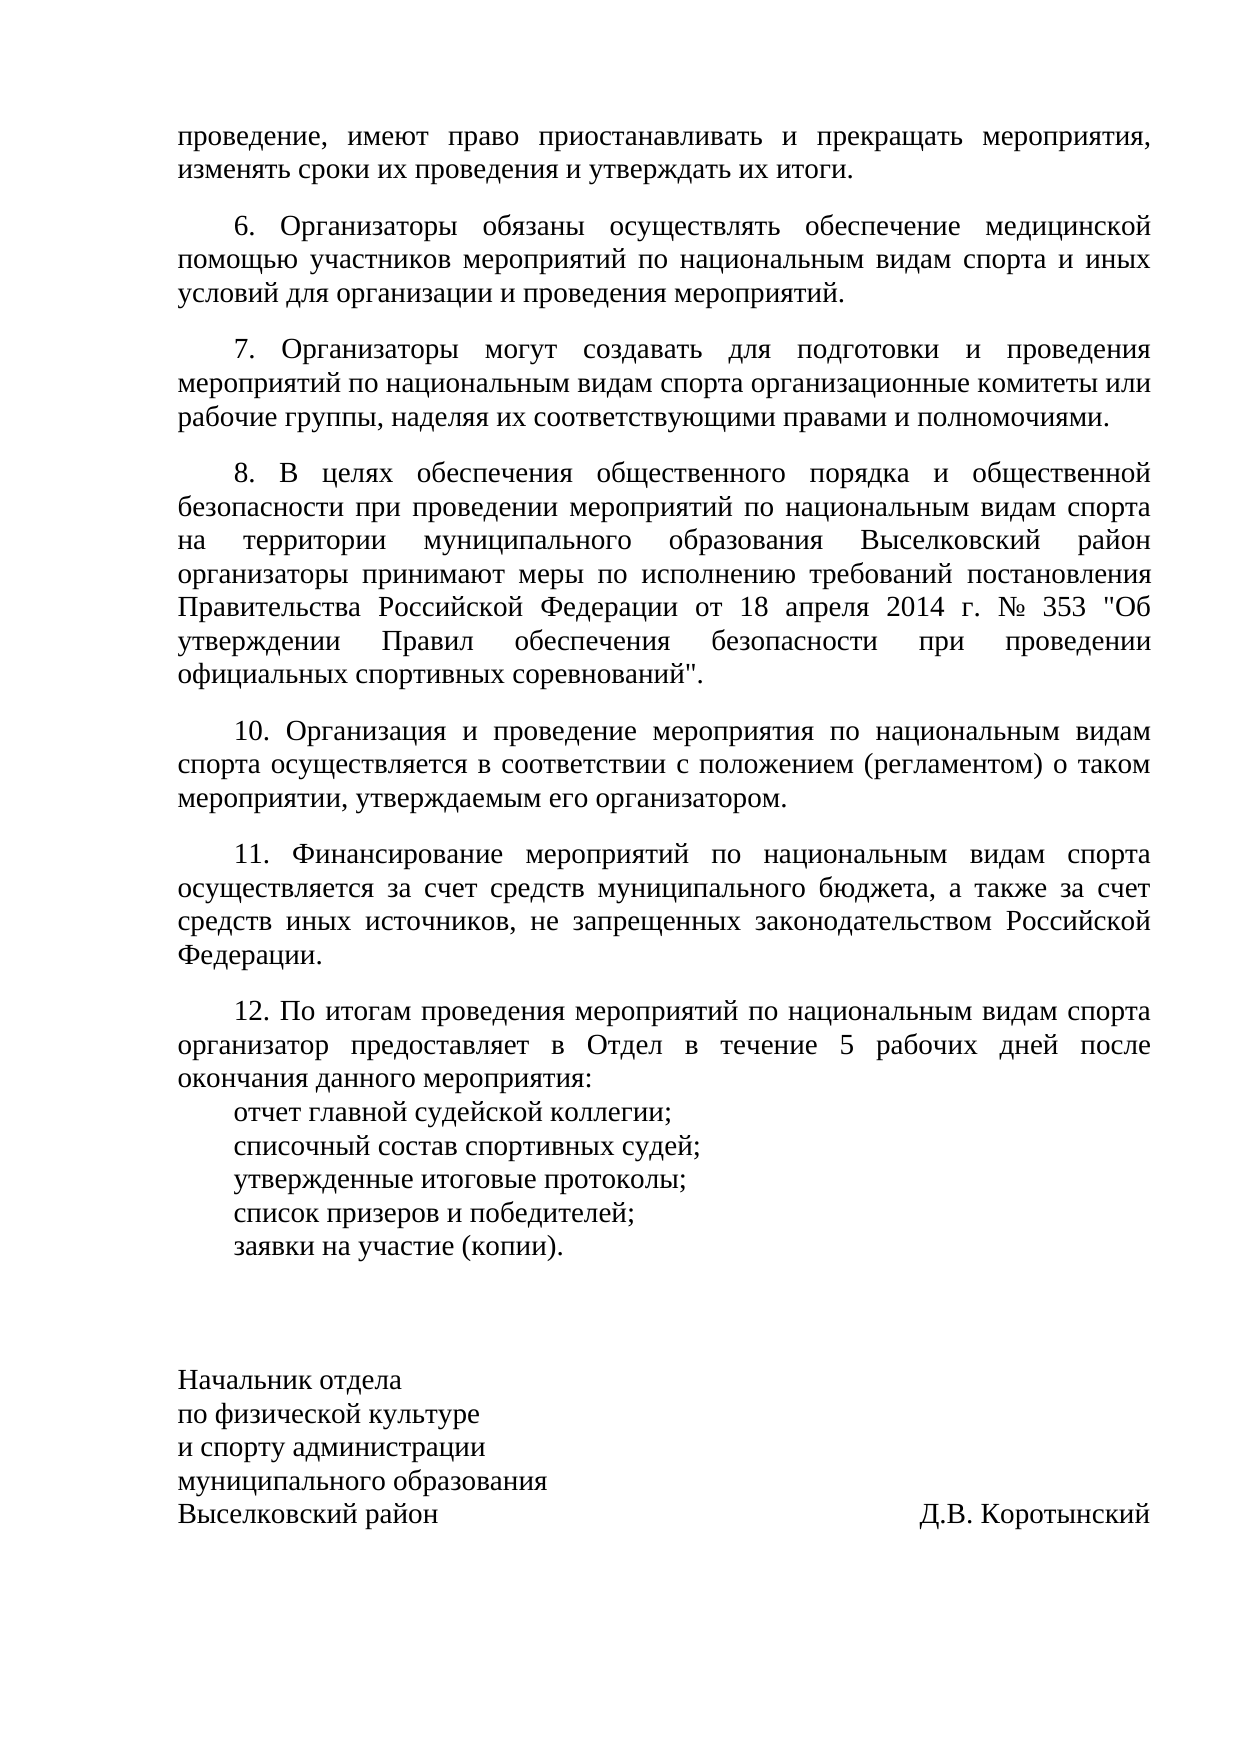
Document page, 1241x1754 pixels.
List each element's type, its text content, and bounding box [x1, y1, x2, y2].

text списочный состав спортивных судей; [177, 1128, 1152, 1161]
text 6. Организаторы обязаны осуществлять обеспечение медицинской помощью участников мероприятий по национальным видам спорта и иных условий для организации и проведения мероприятий. [177, 208, 1152, 309]
text Выселковский район Д.В. Коротынский [177, 1497, 1152, 1530]
text 11. Финансирование мероприятий по национальным видам спорта осуществляется за счет средств муниципального бюджета, а также за счет средств иных источников, не запрещенных законодательством Российской Федерации. [177, 836, 1152, 971]
text 10. Организация и проведение мероприятия по национальным видам спорта осуществляется в соответствии с положением (регламентом) о таком мероприятии, утверждаемым его организатором. [177, 713, 1152, 813]
text заявки на участие (копии). [177, 1228, 1152, 1262]
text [177, 118, 1152, 185]
text 8. В целях обеспечения общественного порядка и общественной безопасности при проведении мероприятий по национальным видам спорта на территории муниципального образования Выселковский район организаторы принимают меры по исполнению требований постановления Правительства Российской Федерации от 18 апреля 2014 г. № 353 "Об утверждении Правил обеспечения безопасности при проведении официальных спортивных соревнований". [177, 455, 1152, 690]
text Начальник отдела [177, 1362, 1152, 1396]
text и спорту администрации [177, 1429, 1152, 1463]
text список призеров и победителей; [177, 1195, 1152, 1228]
text муниципального образования [177, 1463, 1152, 1497]
text по физической культуре [177, 1396, 1152, 1429]
text 7. Организаторы могут создавать для подготовки и проведения мероприятий по национальным видам спорта организационные комитеты или рабочие группы, наделяя их соответствующими правами и полномочиями. [177, 332, 1152, 432]
text 12. По итогам проведения мероприятий по национальным видам спорта организатор предоставляет в Отдел в течение 5 рабочих дней после окончания данного мероприятия: [177, 993, 1152, 1094]
text утвержденные итоговые протоколы; [177, 1161, 1152, 1195]
text отчет главной судейской коллегии; [177, 1094, 1152, 1128]
